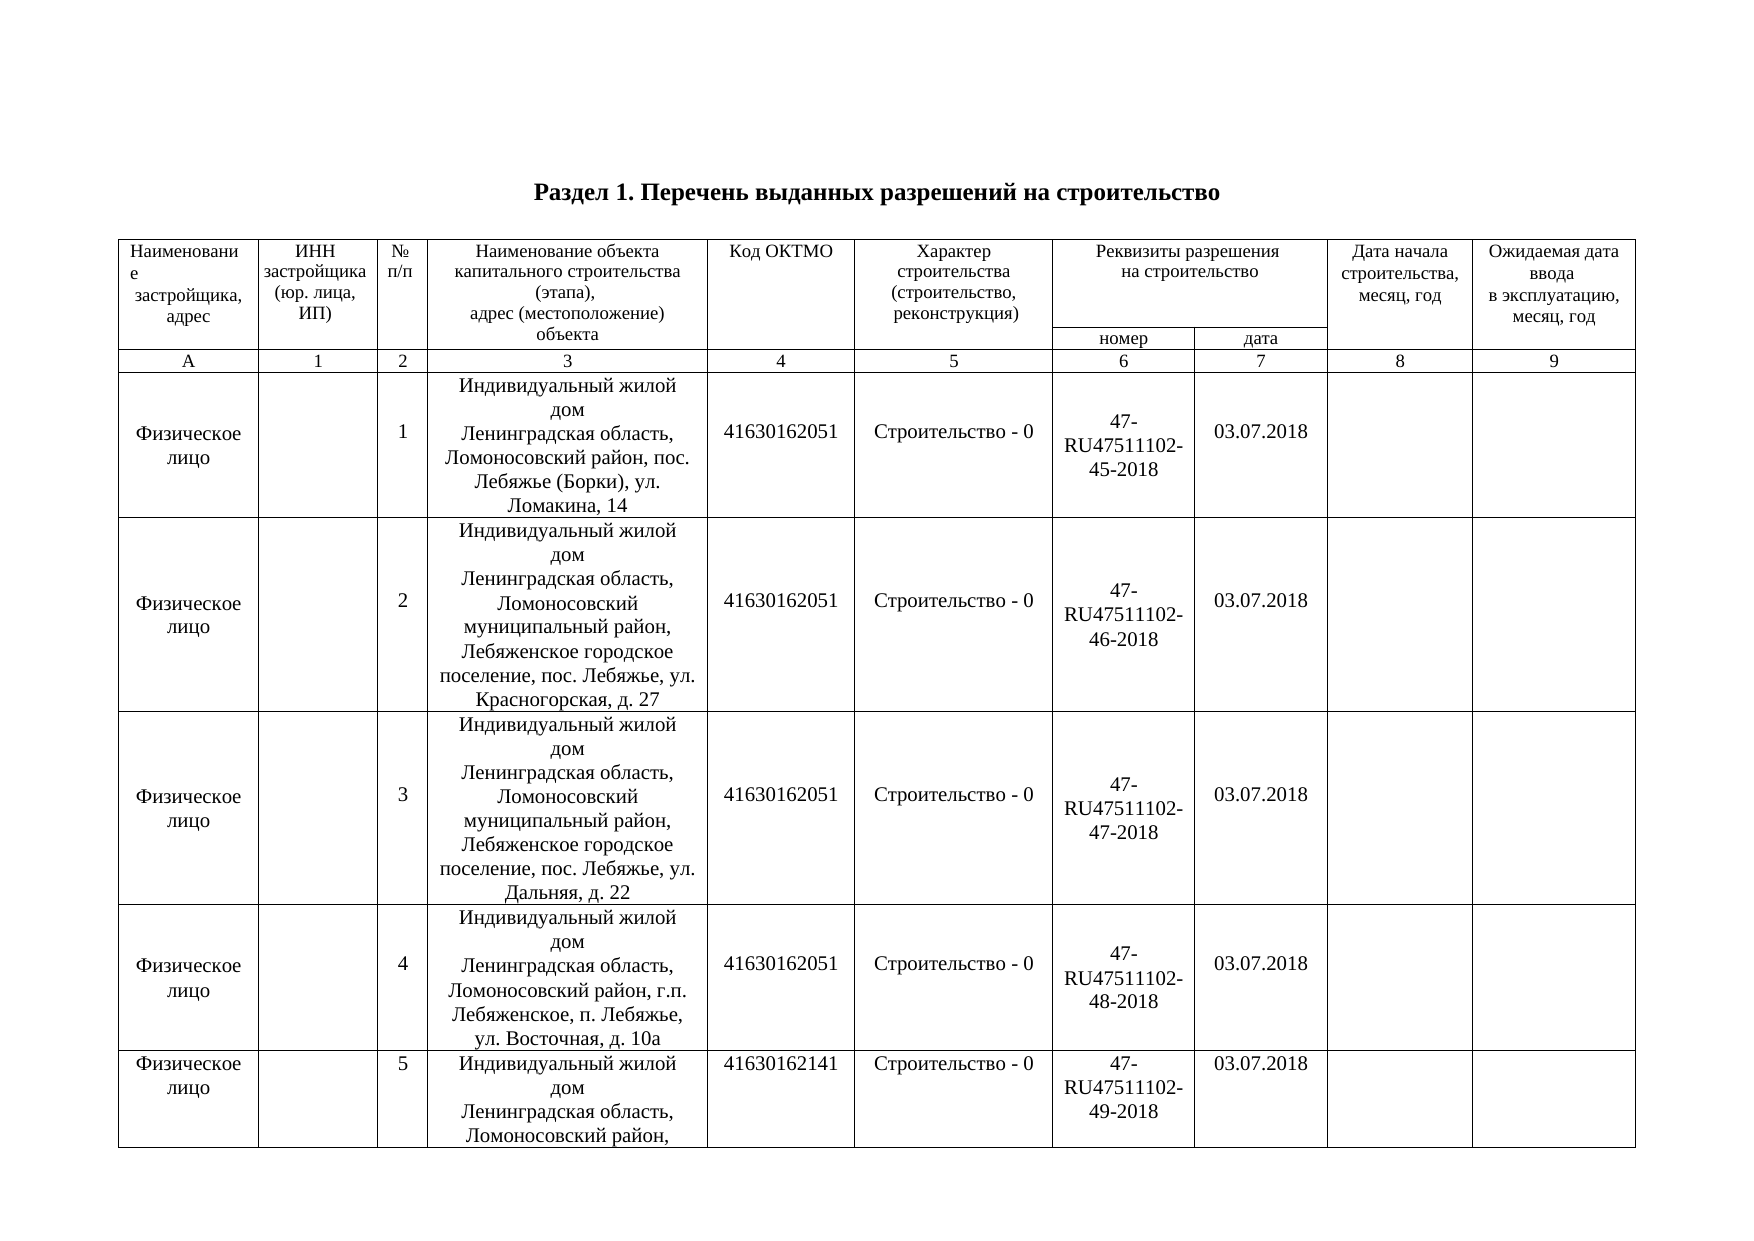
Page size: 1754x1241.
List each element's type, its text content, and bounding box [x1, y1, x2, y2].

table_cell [1053, 1051, 1194, 1147]
subtitle Раздел 1. Перечень выданных разрешений на строительство [118, 177, 1636, 206]
table_cell Индивидуальный жилой дом Ленинградская область, Ломоносовский район, г.п. Лебяженское, п. Лебяжье, ул. Восточная, д. 10а [428, 905, 707, 1050]
table_cell Индивидуальный жилой дом Ленинградская область, Ломоносовский муниципальный район, Лебяженское городское поселение, пос. Лебяжье, ул. Красногорская, д. 27 [428, 518, 707, 711]
table_header Реквизиты разрешения на строительство [1053, 240, 1327, 327]
table_cell Физическое лицо [119, 1051, 258, 1147]
table_cell 41630162051 [708, 905, 854, 1050]
table_cell А [119, 350, 258, 372]
table_cell [1473, 518, 1635, 711]
table_cell 8 [1328, 350, 1472, 372]
table_cell [1328, 712, 1472, 904]
table_cell [1473, 327, 1635, 349]
table_cell 41630162051 [708, 518, 854, 711]
table_cell Строительство - 0 [855, 712, 1052, 904]
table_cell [428, 1051, 707, 1147]
table_header Код ОКТМО [708, 240, 854, 349]
table_cell 41630162051 [708, 712, 854, 904]
table_cell 47-RU47511102-46-2018 [1053, 518, 1194, 711]
table_cell 47-RU47511102-47-2018 [1053, 712, 1194, 904]
table_cell [1473, 373, 1635, 517]
table_cell Физическое лицо [119, 712, 258, 904]
table_cell 41630162141 [708, 1051, 854, 1147]
table_cell [1328, 373, 1472, 517]
table_cell [1473, 905, 1635, 1050]
table_cell Строительство - 0 [855, 518, 1052, 711]
table_header ИНН застройщика (юр. лица, ИП) [259, 240, 377, 349]
table_cell номер [1053, 328, 1194, 349]
table_header Наименование застройщика, адрес [119, 240, 258, 349]
table_cell [1328, 518, 1472, 711]
table_cell 5 [855, 350, 1052, 372]
table_cell 1 [378, 373, 427, 517]
table_cell 47-RU47511102-48-2018 [1053, 905, 1194, 1050]
table_cell Индивидуальный жилой дом Ленинградская область, Ломоносовский район, пос. Лебяжье (Борки), ул. Ломакина, 14 [428, 373, 707, 517]
table_cell [259, 373, 377, 517]
table_cell Физическое лицо [119, 905, 258, 1050]
table_cell 6 [1053, 350, 1194, 372]
table_cell [1328, 327, 1472, 349]
table_cell Индивидуальный жилой дом Ленинградская область, Ломоносовский муниципальный район, Лебяженское городское поселение, пос. Лебяжье, ул. Дальняя, д. 22 [428, 712, 707, 904]
table_cell [259, 1051, 377, 1147]
table_cell [259, 518, 377, 711]
table_cell 3 [428, 350, 707, 372]
table_cell дата [1195, 328, 1327, 349]
table_cell 03.07.2018 [1195, 373, 1327, 517]
table_header Наименование объекта капитального строительства (этапа), адрес (местоположение) объекта [428, 240, 707, 349]
table_cell [1328, 1051, 1472, 1147]
table_cell 1 [259, 350, 377, 372]
table_cell 2 [378, 518, 427, 711]
table_cell 03.07.2018 [1195, 1051, 1327, 1147]
table_header Ожидаемая дата ввода в эксплуатацию, месяц, год [1473, 240, 1635, 327]
table_cell [1328, 905, 1472, 1050]
table_cell 2 [378, 350, 427, 372]
table_cell Физическое лицо [119, 373, 258, 517]
table_cell 7 [1195, 350, 1327, 372]
table_cell 41630162051 [708, 373, 854, 517]
table_cell 03.07.2018 [1195, 518, 1327, 711]
table_cell 03.07.2018 [1195, 905, 1327, 1050]
table_cell Физическое лицо [119, 518, 258, 711]
table_cell [259, 905, 377, 1050]
table_cell Строительство - 0 [855, 905, 1052, 1050]
table_cell [1473, 1051, 1635, 1147]
table_cell Строительство - 0 [855, 373, 1052, 517]
table_cell [1473, 712, 1635, 904]
table_cell Строительство - 0 [855, 1051, 1052, 1147]
table_cell 5 [378, 1051, 427, 1147]
table_cell 4 [378, 905, 427, 1050]
table_cell 9 [1473, 350, 1635, 372]
table_header № п/п [378, 240, 427, 349]
table_header Характер строительства (строительство, реконструкция) [855, 240, 1052, 349]
table_cell 3 [378, 712, 427, 904]
table_cell 4 [708, 350, 854, 372]
table_cell 03.07.2018 [1195, 712, 1327, 904]
table_cell [259, 712, 377, 904]
table_cell 47-RU47511102-45-2018 [1053, 373, 1194, 517]
table_header Дата начала строительства, месяц, год [1328, 240, 1472, 327]
